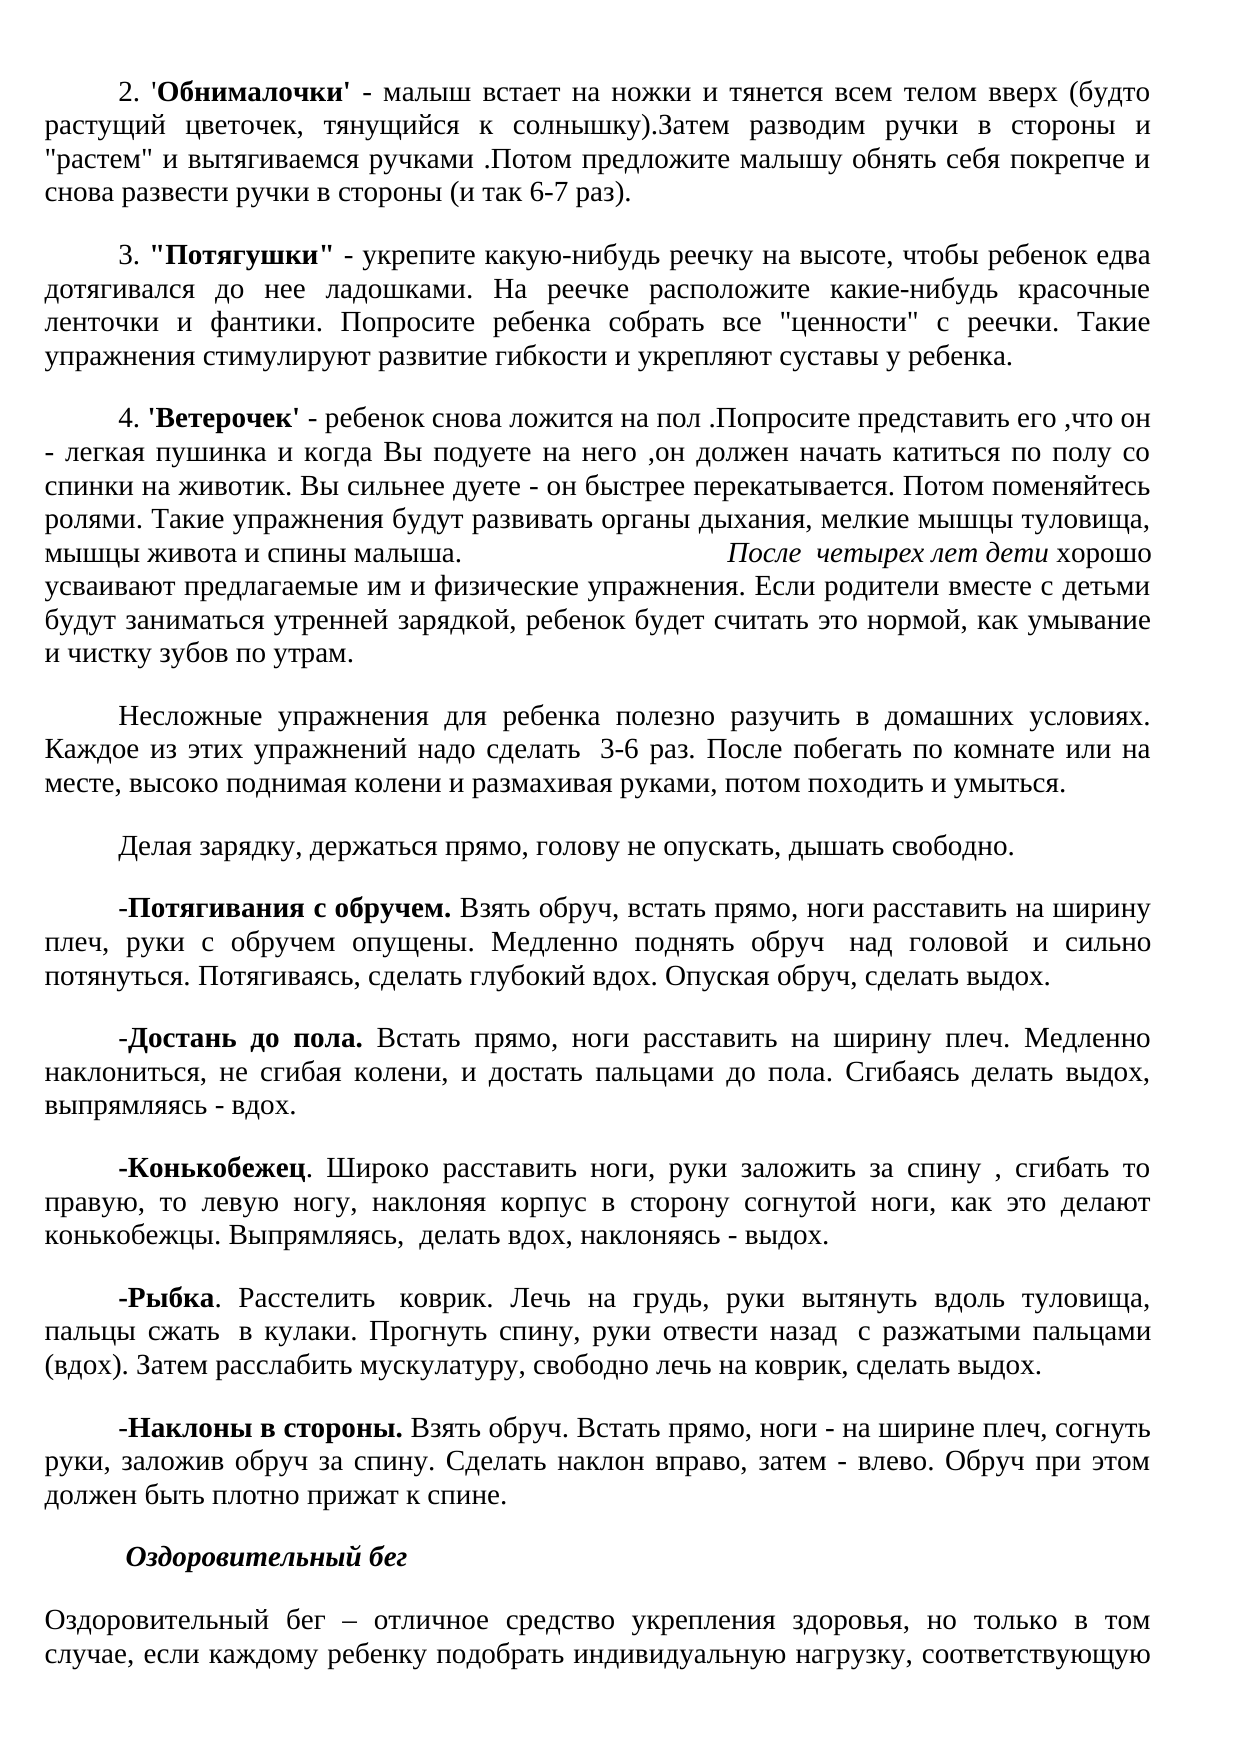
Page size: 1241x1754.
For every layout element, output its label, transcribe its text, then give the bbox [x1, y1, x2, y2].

text Несложные упражнения для ребенка полезно разучить в домашних условиях. Каждое из этих упражнений надо сделать 3-6 раз. После побегать по комнате или на месте, высоко поднимая колени и размахивая руками, потом походить и умыться. [44, 698, 1152, 799]
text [44, 1602, 1152, 1669]
text Делая зарядку, держаться прямо, голову не опускать, дышать свободно. [44, 828, 1152, 861]
text 3. "Потягушки" - укрепите какую-нибудь реечку на высоте, чтобы ребенок едва дотягивался до нее ладошками. На реечке расположите какие-нибудь красочные ленточки и фантики. Попросите ребенка собрать все "ценности" с реечки. Такие упражнения стимулируют развитие гибкости и укрепляют суставы у ребенка. [44, 237, 1152, 371]
text 4. 'Ветерочек' - ребенок снова ложится на пол .Попросите представить его ,что он - легкая пушинка и когда Вы подуете на него ,он должен начать катиться по полу со спинки на животик. Вы сильнее дуете - он быстрее перекатывается. Потом поменяйтесь ролями. Такие упражнения будут развивать органы дыхания, мелкие мышцы туловища, мышцы живота и спины малыша. После четырех лет дети хорошо усваивают предлагаемые им и физические упражнения. Если родители вместе с детьми будут заниматься утренней зарядкой, ребенок будет считать это нормой, как умывание и чистку зубов по утрам. [44, 401, 1152, 669]
text -Конькобежец. Широко расставить ноги, руки заложить за спину , сгибать то правую, то левую ногу, наклоняя корпус в сторону согнутой ноги, как это делают конькобежцы. Выпрямляясь, делать вдох, наклоняясь - выдох. [44, 1150, 1152, 1251]
text Оздоровительный бег [44, 1539, 1152, 1573]
text -Наклоны в стороны. Взять обруч. Встать прямо, ноги - на ширине плеч, согнуть руки, заложив обруч за спину. Сделать наклон вправо, затем - влево. Обруч при этом должен быть плотно прижат к спине. [44, 1410, 1152, 1510]
text -Достань до пола. Встать прямо, ноги расставить на ширину плеч. Медленно наклониться, не сгибая колени, и достать пальцами до пола. Сгибаясь делать выдох, выпрямляясь - вдох. [44, 1020, 1152, 1121]
text 2. 'Обнималочки' - малыш встает на ножки и тянется всем телом вверх (будто растущий цветочек, тянущийся к солнышку).Затем разводим ручки в стороны и "растем" и вытягиваемся ручками .Потом предложите малышу обнять себя покрепче и снова развести ручки в стороны (и так 6-7 раз). [44, 74, 1152, 208]
text -Рыбка. Расстелить коврик. Лечь на грудь, руки вытянуть вдоль туловища, пальцы сжать в кулаки. Прогнуть спину, руки отвести назад с разжатыми пальцами (вдох). Затем расслабить мускулатуру, свободно лечь на коврик, сделать выдох. [44, 1280, 1152, 1381]
text -Потягивания с обручем. Взять обруч, встать прямо, ноги расставить на ширину плеч, руки с обручем опущены. Медленно поднять обруч над головой и сильно потянуться. Потягиваясь, сделать глубокий вдох. Опуская обруч, сделать выдох. [44, 891, 1152, 991]
